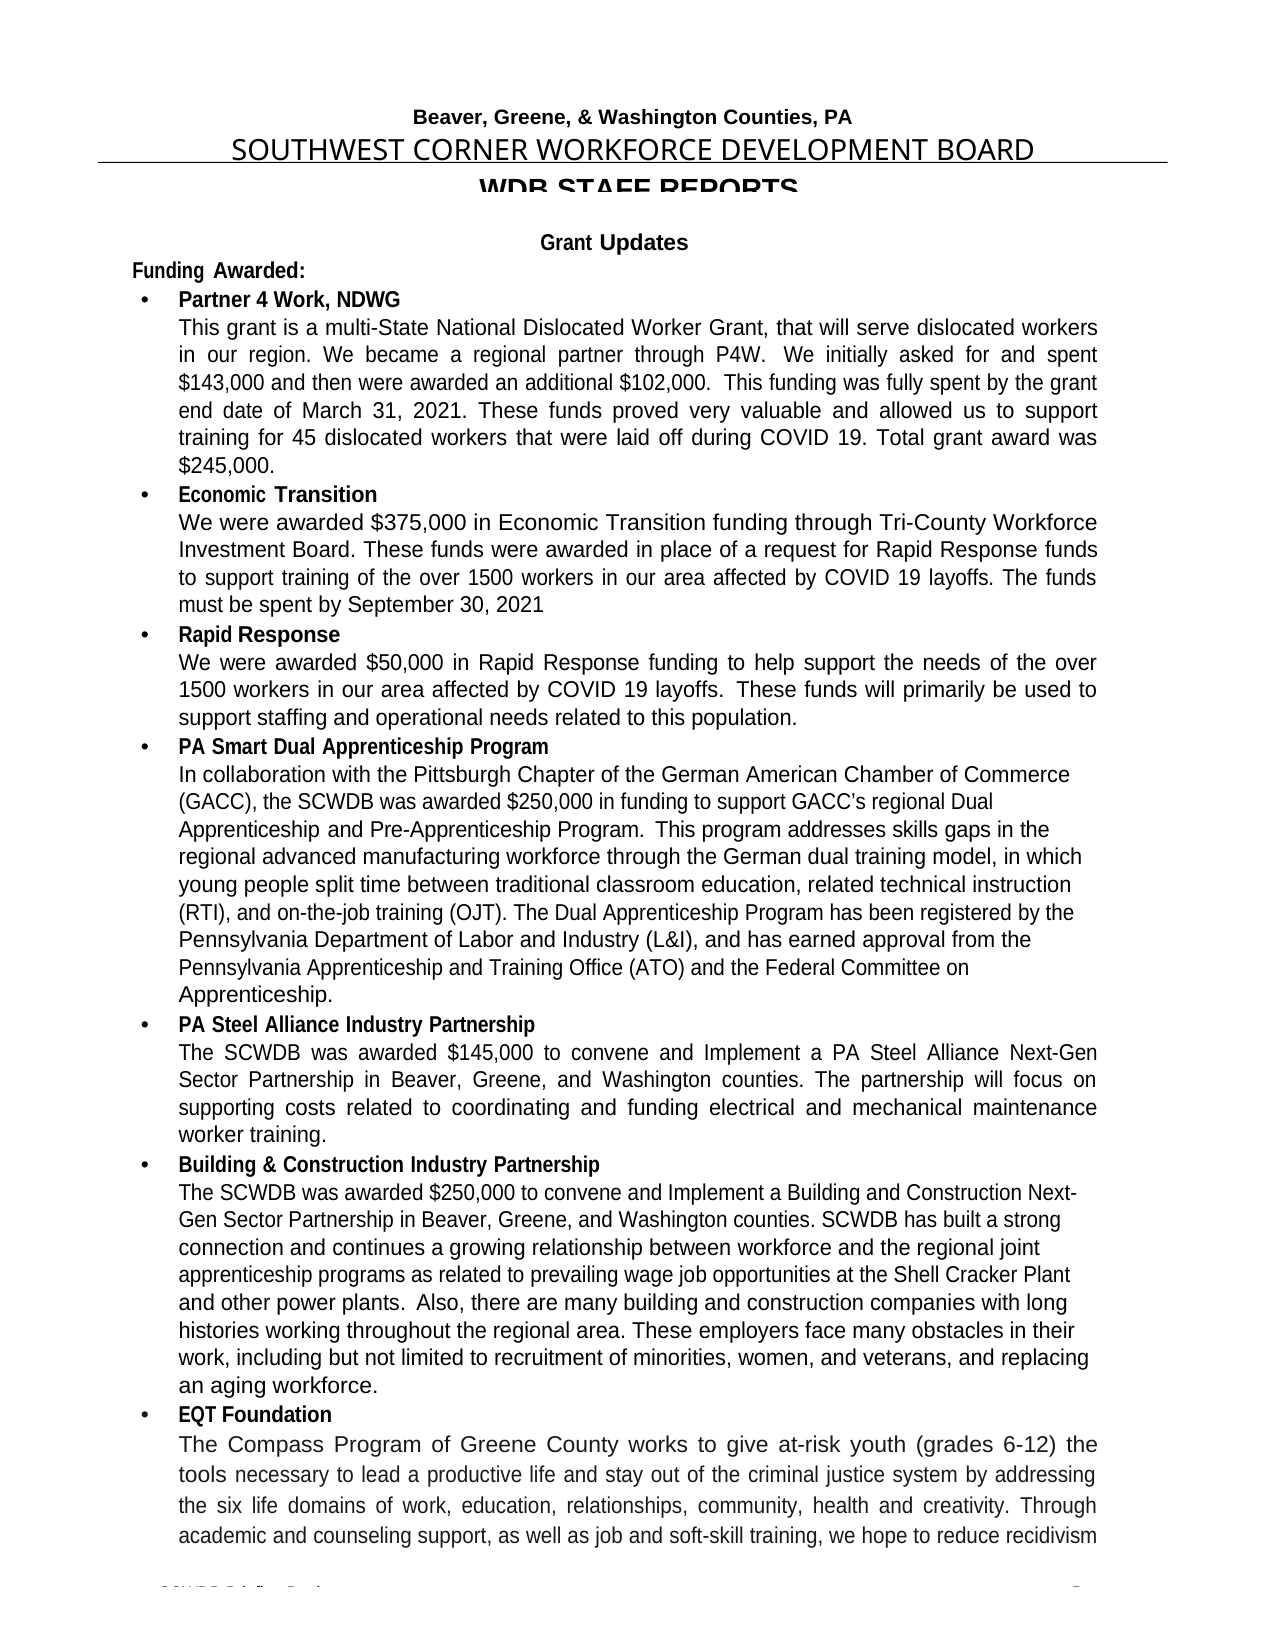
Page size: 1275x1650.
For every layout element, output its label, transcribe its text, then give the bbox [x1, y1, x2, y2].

text Funding Awarded: [25, 257, 412, 283]
text This grant is a multi-State National Dislocated Worker Grant, that will serve dislocated workers in our region. We became a regional partner through P4W. We initially asked for and spent $143,000 and then were awarded an additional $102,000. This funding was fully spent by the grant end date of March 31, 2021. These funds proved very valuable and allowed us to support training for 45 dislocated workers that were laid off during COVID 19. Total grant award was $245,000. [178, 314, 1098, 478]
text The SCWDB was awarded $250,000 to convene and Implement a Building and Construction Next- Gen Sector Partnership in Beaver, Greene, and Washington counties. SCWDB has built a strong connection and continues a growing relationship between workforce and the regional joint apprenticeship programs as related to prevailing wage job opportunities at the Shell Cracker Plant and other power plants. Also, there are many building and construction companies with long histories working throughout the regional area. These employers face many obstacles in their work, including but not limited to recruitment of minorities, women, and veterans, and replacing an aging workforce. [178, 1178, 1104, 1398]
text We were awarded $50,000 in Rapid Response funding to help support the needs of the over 1500 workers in our area affected by COVID 19 layoffs. These funds will primarily be used to support staffing and operational needs related to this population. [178, 648, 1098, 730]
subtitle Rapid Response [141, 621, 1260, 647]
text The SCWDB was awarded $145,000 to convene and Implement a PA Steel Alliance Next-Gen Sector Partnership in Beaver, Greene, and Washington counties. The partnership will focus on supporting costs related to coordinating and funding electrical and mechanical maintenance worker training. [178, 1039, 1098, 1148]
text We were awarded $375,000 in Economic Transition funding through Tri-County Workforce Investment Board. These funds were awarded in place of a request for Rapid Response funds to support training of the over 1500 workers in our area affected by COVID 19 layoffs. The funds must be spent by September 30, 2021 [178, 509, 1098, 618]
list Partner 4 Work, NDWG [141, 286, 1260, 312]
subtitle Building & Construction Industry Partnership [141, 1151, 1260, 1177]
subtitle PA Steel Alliance Industry Partnership [141, 1011, 1260, 1037]
subtitle EQT Foundation [141, 1401, 1260, 1427]
subtitle PA Smart Dual Apprenticeship Program [141, 733, 1260, 759]
subtitle Economic Transition [141, 481, 1260, 507]
text In collaboration with the Pittsburgh Chapter of the German American Chamber of Commerce (GACC), the SCWDB was awarded $250,000 in funding to support GACC’s regional Dual Apprenticeship and Pre-Apprenticeship Program. This program addresses skills gaps in the regional advanced manufacturing workforce through the German dual training model, in which young people split time between traditional classroom education, related technical instruction (RTI), and on-the-job training (OJT). The Dual Apprenticeship Program has been registered by the Pennsylvania Department of Labor and Industry (L&I), and has earned approval from the Pennsylvania Apprenticeship and Training Office (ATO) and the Federal Committee on Apprenticeship. [178, 761, 1104, 1008]
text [178, 1431, 1098, 1548]
text Grant Updates [94, 229, 1135, 255]
